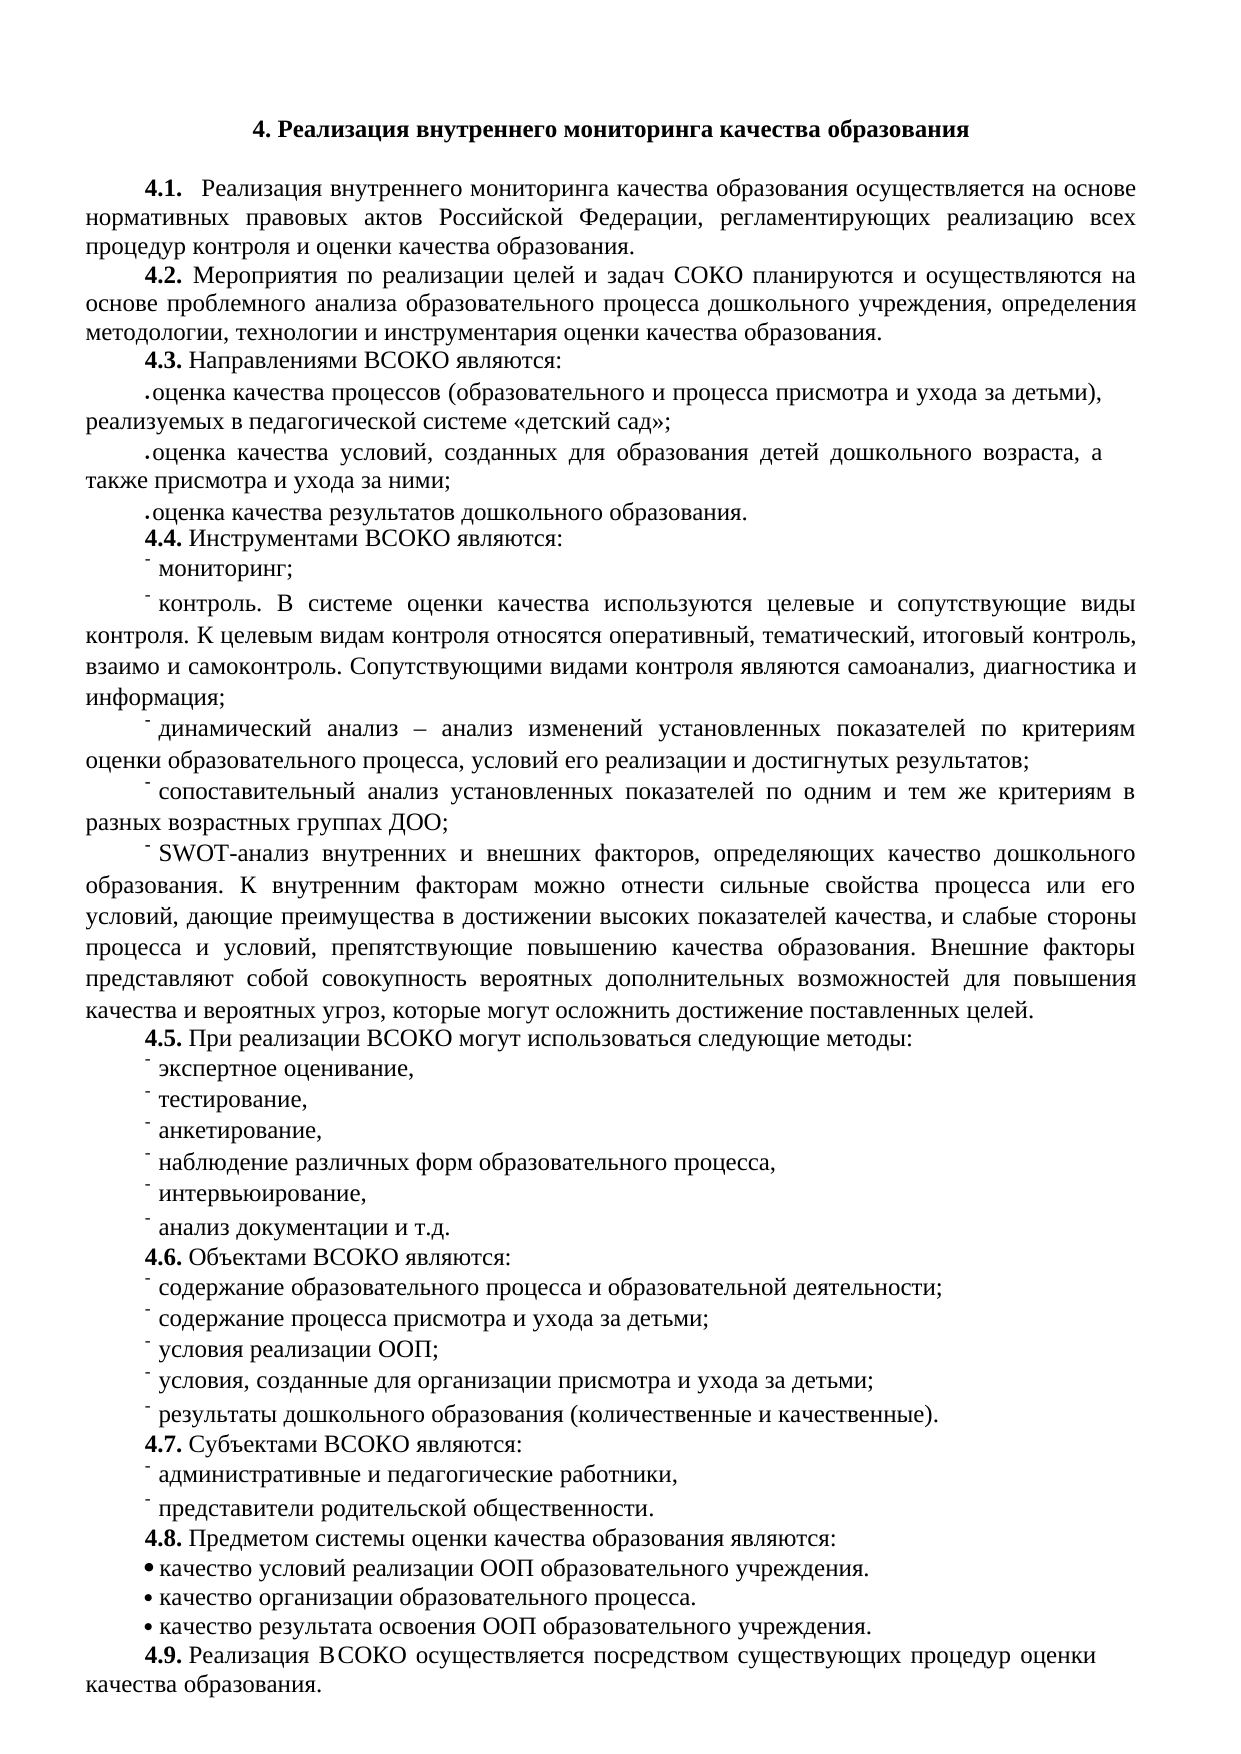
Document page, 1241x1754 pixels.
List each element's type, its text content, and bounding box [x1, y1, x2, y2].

text 4.5. При реализации ВСОКО могут использоваться следующие методы: [85, 1026, 1137, 1051]
text 4.9. Реализация ВСОКО осуществляется посредством существующих процедур оценки качества образования. [85, 1640, 1137, 1698]
list экспертное оценивание, [85, 1051, 1137, 1083]
list Реализация внутреннего мониторинга качества образования осуществляется на основе нормативных правовых актов Российской Федерации, регламентирующих реализацию всех процедур контроля и оценки качества образования. [85, 173, 1137, 260]
list мониторинг; [85, 551, 1137, 583]
list интервьюирование, [85, 1176, 1137, 1208]
text 4.4. Инструментами ВСОКО являются: [85, 526, 1137, 551]
list анкетирование, [85, 1114, 1137, 1145]
list динамический анализ – анализ изменений установленных показателей по критериям оценки образовательного процесса, условий его реализации и достигнутых результатов; [85, 712, 1137, 774]
list контроль. В системе оценки качества используются целевые и сопутствующие виды контроля. К целевым видам контроля относятся оперативный, тематический, итоговый контроль, взаимо и самоконтроль. Сопутствующими видами контроля являются самоанализ, диагностика и информация; [85, 587, 1137, 712]
list административные и педагогические работники, [85, 1458, 1137, 1489]
list SWOT-анализ внутренних и внешних факторов, определяющих качество дошкольного образования. К внутренним факторам можно отнести сильные свойства процесса или его условий, дающие преимущества в достижении высоких показателей качества, и слабые стороны процесса и условий, препятствующие повышению качества образования. Внешние факторы представляют собой совокупность вероятных дополнительных возможностей для повышения качества и вероятных угроз, которые могут осложнить достижение поставленных целей. [85, 837, 1137, 1024]
list качество результата освоения ООП образовательного учреждения. [85, 1611, 1137, 1640]
list оценка качества результатов дошкольного образования. [85, 497, 1137, 526]
list результаты дошкольного образования (количественные и качественные). [85, 1395, 1137, 1430]
list качество организации образовательного процесса. [85, 1583, 1137, 1611]
list сопоставительный анализ установленных показателей по одним и тем же критериям в разных возрастных группах ДОО; [85, 774, 1137, 837]
list анализ документации и т.д. [85, 1208, 1137, 1242]
list условия реализации ООП; [85, 1333, 1137, 1364]
text 4.7. Субъектами ВСОКО являются: [85, 1432, 1137, 1458]
list наблюдение различных форм образовательного процесса, [85, 1145, 1137, 1176]
list условия, созданные для организации присмотра и ухода за детьми; [85, 1364, 1137, 1395]
list качество условий реализации ООП образовательного учреждения. [85, 1552, 1137, 1583]
list Мероприятия по реализации целей и задач СОКО планируются и осуществляются на основе проблемного анализа образовательного процесса дошкольного учреждения, определения методологии, технологии и инструментария оценки качества образования. [85, 260, 1137, 346]
list тестирование, [85, 1083, 1137, 1114]
list содержание процесса присмотра и ухода за детьми; [85, 1301, 1137, 1333]
list оценка качества процессов (образовательного и процесса присмотра и ухода за детьми), реализуемых в педагогической системе «детский сад»; [85, 377, 1137, 434]
text 4.6. Объектами ВСОКО являются: [85, 1245, 1137, 1270]
text 4.3. Направлениями ВСОКО являются: [85, 346, 1137, 374]
text 4. Реализация внутреннего мониторинга качества образования [85, 114, 1137, 143]
list содержание образовательного процесса и образовательной деятельности; [85, 1270, 1137, 1301]
list оценка качества условий, созданных для образования детей дошкольного возраста, а также присмотра и ухода за ними; [85, 437, 1137, 494]
list представители родительской общественности. [85, 1489, 1137, 1523]
text 4.8. Предметом системы оценки качества образования являются: [85, 1523, 1137, 1552]
